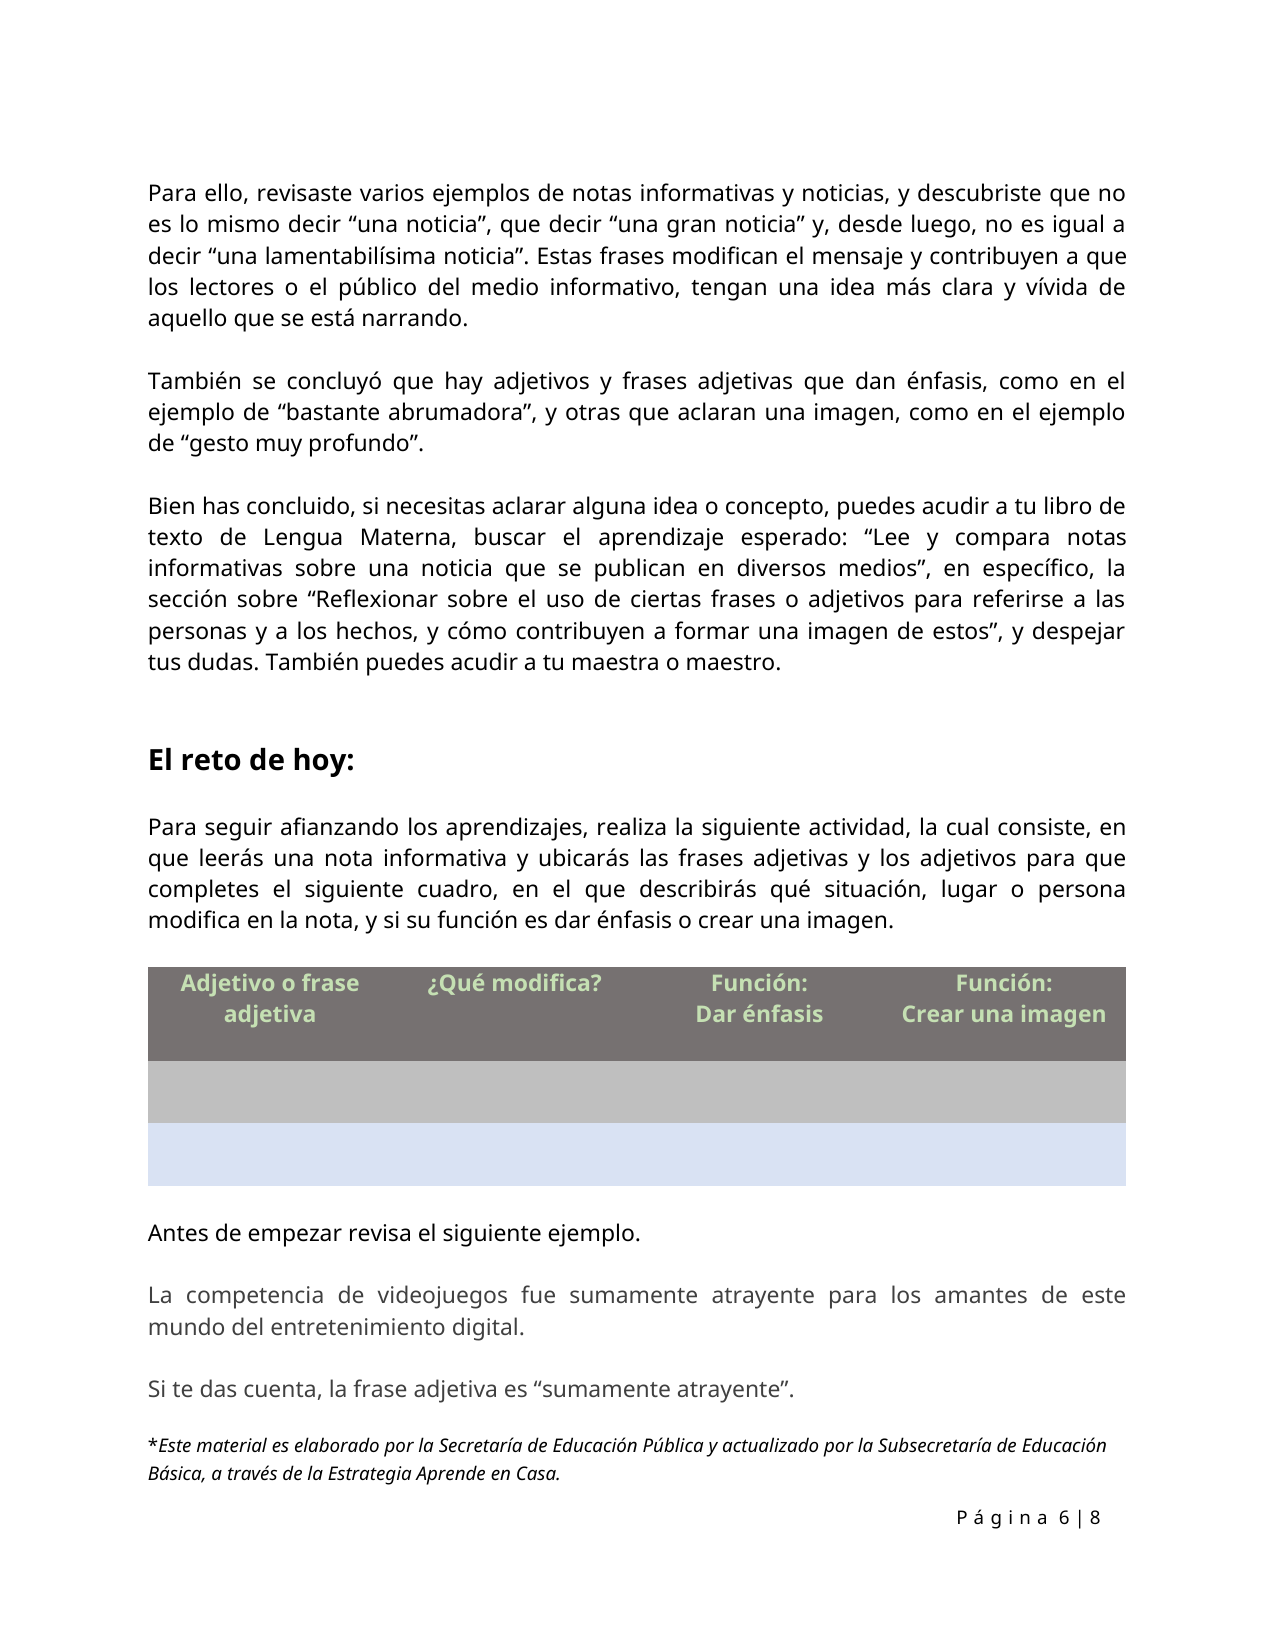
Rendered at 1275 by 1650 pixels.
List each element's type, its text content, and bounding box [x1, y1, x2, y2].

table_header Función: Crear una imagen [882, 967, 1126, 1061]
text También se concluyó que hay adjetivos y frases adjetivas que dan énfasis, como en el ejemplo de “bastante abrumadora”, y otras que aclaran una imagen, como en el ejemplo de “gesto muy profundo”. [148, 365, 1127, 458]
text Bien has concluido, si necesitas aclarar alguna idea o concepto, puedes acudir a tu libro de texto de Lengua Materna, buscar el aprendizaje esperado: “Lee y compara notas informativas sobre una noticia que se publican en diversos medios”, en específico, la sección sobre “Reflexionar sobre el uso de ciertas frases o adjetivos para referirse a las personas y a los hechos, y cómo contribuyen a formar una imagen de estos”, y despejar tus dudas. También puedes acudir a tu maestra o maestro. [148, 490, 1127, 677]
table_cell [882, 1123, 1126, 1186]
table_cell [392, 1061, 637, 1123]
text Para seguir afianzando los aprendizajes, realiza la siguiente actividad, la cual consiste, en que leerás una nota informativa y ubicarás las frases adjetivas y los adjetivos para que completes el siguiente cuadro, en el que describirás qué situación, lugar o persona modifica en la nota, y si su función es dar énfasis o crear una imagen. [148, 811, 1127, 936]
text Antes de empezar revisa el siguiente ejemplo. [148, 1217, 1127, 1248]
table_cell [148, 1061, 392, 1123]
table_cell [148, 1123, 392, 1186]
text El reto de hoy: [148, 740, 1127, 779]
table_cell [882, 1061, 1126, 1123]
text Para ello, revisaste varios ejemplos de notas informativas y noticias, y descubriste que no es lo mismo decir “una noticia”, que decir “una gran noticia” y, desde luego, no es igual a decir “una lamentabilísima noticia”. Estas frases modifican el mensaje y contribuyen a que los lectores o el público del medio informativo, tengan una idea más clara y vívida de aquello que se está narrando. [148, 177, 1127, 333]
table_header Adjetivo o frase adjetiva [148, 967, 392, 1061]
table_cell [392, 1123, 637, 1186]
table_cell [637, 1123, 882, 1186]
text Si te das cuenta, la frase adjetiva es “sumamente atrayente”. [148, 1373, 1127, 1404]
table_header ¿Qué modifica? [392, 967, 637, 1061]
table_header Función: Dar énfasis [637, 967, 882, 1061]
table_cell [637, 1061, 882, 1123]
text La competencia de videojuegos fue sumamente atrayente para los amantes de este mundo del entretenimiento digital. [148, 1279, 1127, 1342]
